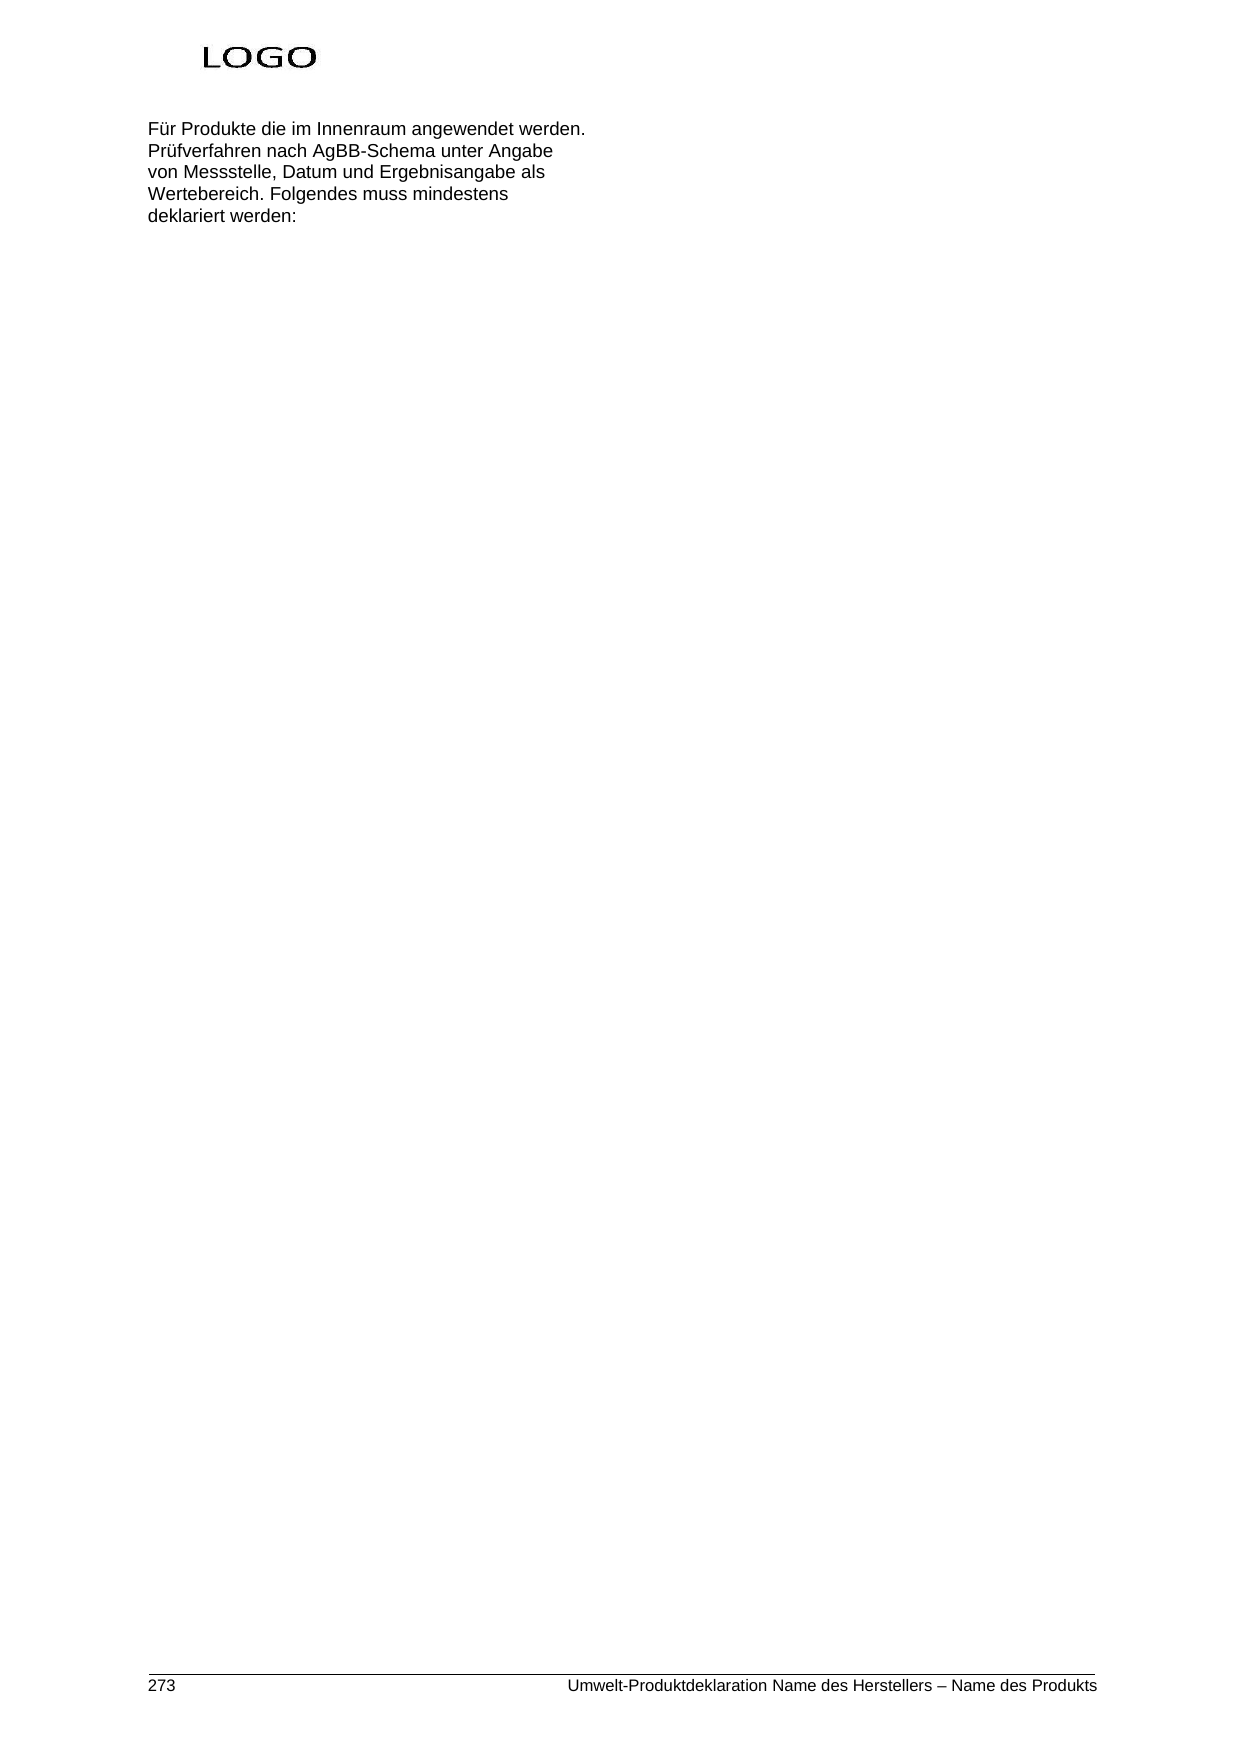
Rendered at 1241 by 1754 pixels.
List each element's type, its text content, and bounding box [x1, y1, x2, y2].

picture [146, 14, 622, 103]
text Für Produkte die im Innenraum angewendet werden. Prüfverfahren nach AgBB-Schema unter Angabe von Messstelle, Datum und Ergebnisangabe als Wertebereich. Folgendes muss mindestens deklariert werden: [148, 118, 586, 226]
